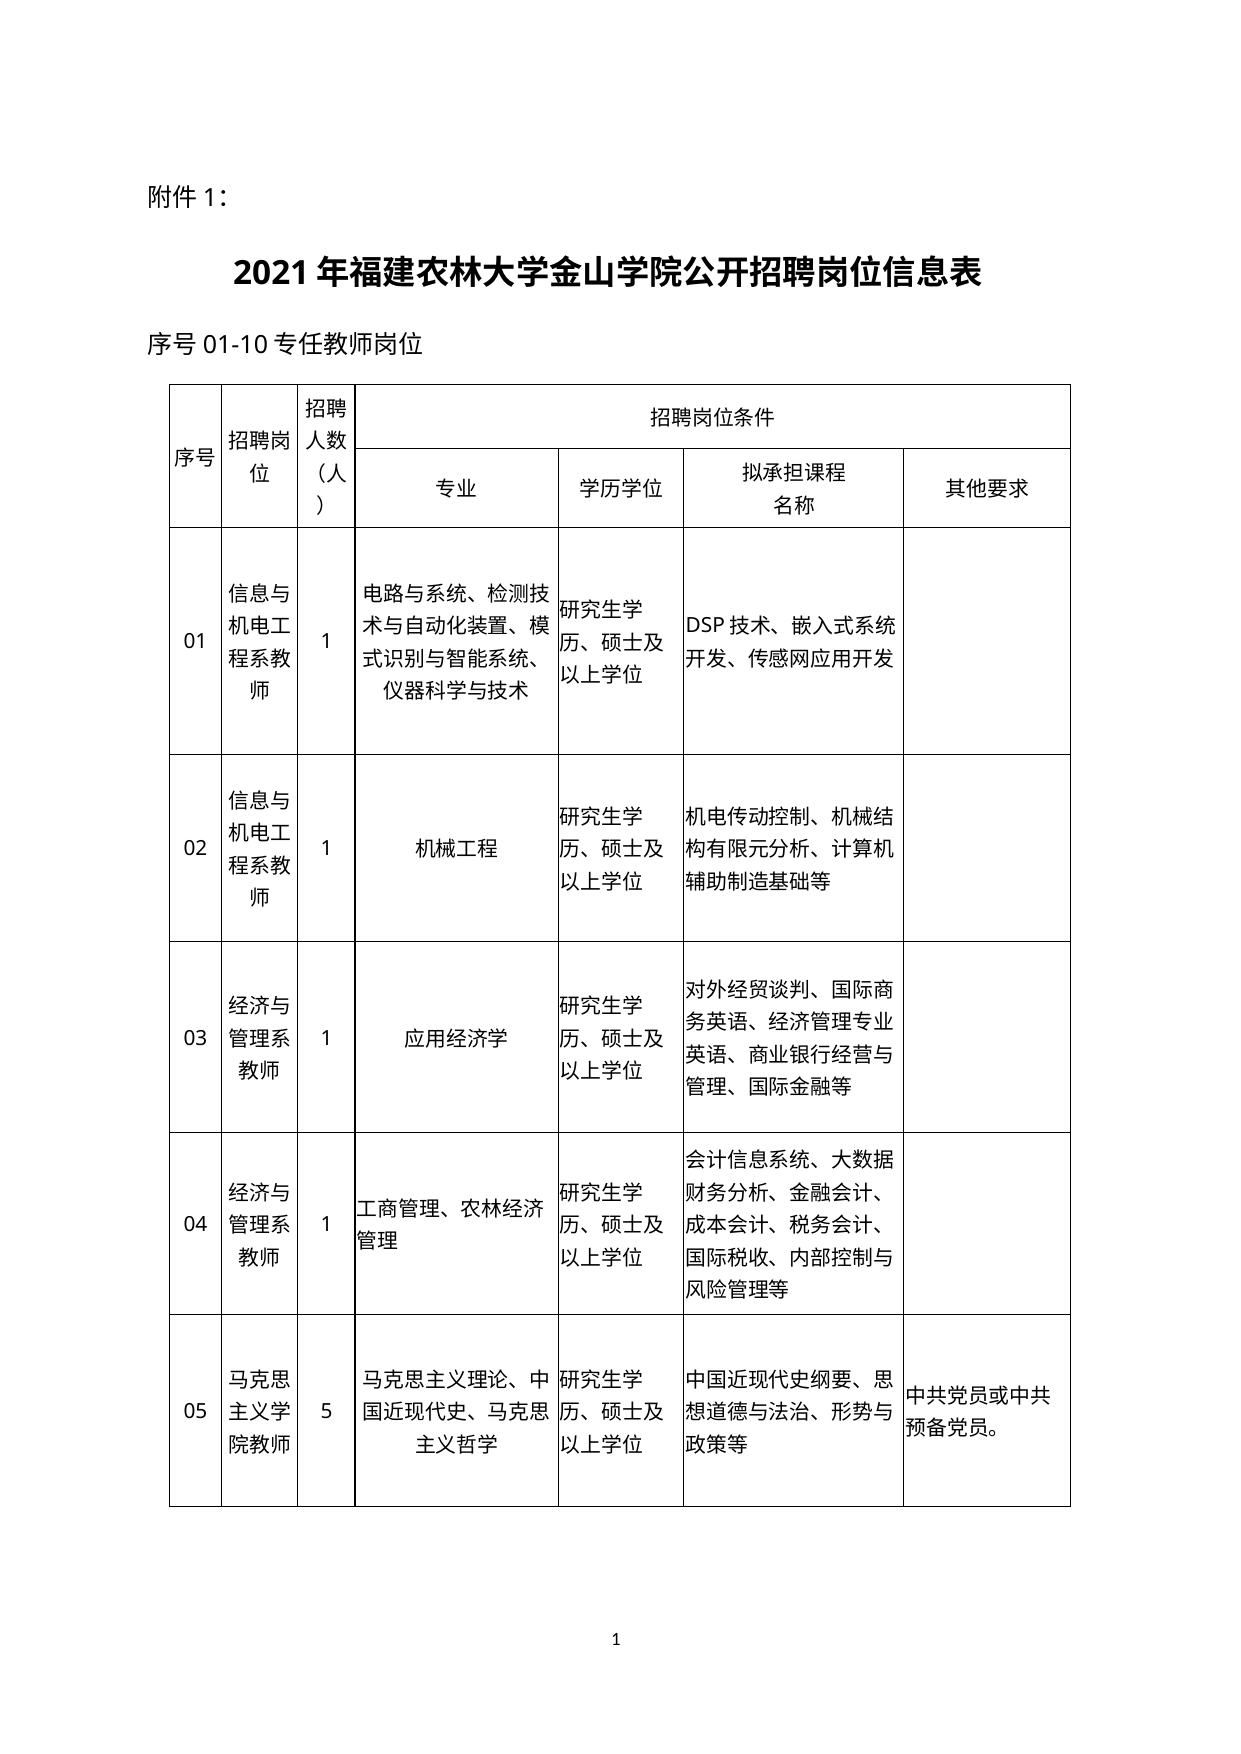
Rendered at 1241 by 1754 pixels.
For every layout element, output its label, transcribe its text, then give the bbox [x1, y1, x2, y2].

table_cell 专业 [356, 449, 558, 527]
table_cell 1 [298, 1133, 354, 1313]
table_cell 马克思主义理论、中国近现代史、马克思主义哲学 [356, 1315, 558, 1506]
table_cell 04 [170, 1133, 221, 1313]
table_cell 会计信息系统、大数据财务分析、金融会计、成本会计、税务会计、国际税收、内部控制与风险管理等 [684, 1133, 903, 1313]
table_cell 马克思主义学院教师 [222, 1315, 297, 1506]
table_cell 经济与管理系教师 [222, 1133, 297, 1313]
table_cell 机械工程 [356, 755, 558, 941]
text 附件1： [148, 163, 1068, 228]
table_cell 应用经济学 [356, 942, 558, 1132]
table_cell 电路与系统、检测技术与自动化装置、模式识别与智能系统、仪器科学与技术 [356, 528, 558, 754]
table_cell 研究生学历、硕士及以上学位 [559, 942, 683, 1132]
table_cell [904, 755, 1070, 941]
table_header 招聘岗位 [222, 385, 297, 527]
table_cell 中共党员或中共预备党员。 [904, 1315, 1070, 1506]
table_cell 信息与机电工程系教师 [222, 528, 297, 754]
table_cell 研究生学历、硕士及以上学位 [559, 528, 683, 754]
table_cell 1 [298, 528, 354, 754]
table_cell 对外经贸谈判、国际商务英语、经济管理专业英语、商业银行经营与管理、国际金融等 [684, 942, 903, 1132]
table_cell 1 [298, 755, 354, 941]
table_cell 研究生学历、硕士及以上学位 [559, 755, 683, 941]
table_cell 经济与管理系教师 [222, 942, 297, 1132]
table_cell [904, 1133, 1070, 1313]
table_cell 中国近现代史纲要、思想道德与法治、形势与政策等 [684, 1315, 903, 1506]
table_cell DSP技术、嵌入式系统开发、传感网应用开发 [684, 528, 903, 754]
table_header 招聘岗位条件 [356, 385, 1070, 447]
table_cell 研究生学历、硕士及以上学位 [559, 1133, 683, 1313]
table_header 招聘人数（人） [298, 385, 354, 527]
table_cell 信息与机电工程系教师 [222, 755, 297, 941]
table_header 序号 [170, 385, 221, 527]
table_cell [904, 528, 1070, 754]
table_cell 其他要求 [904, 449, 1070, 527]
table_cell [904, 942, 1070, 1132]
table_cell 03 [170, 942, 221, 1132]
table_cell 拟承担课程 名称 [684, 449, 903, 527]
table_cell 研究生学历、硕士及以上学位 [559, 1315, 683, 1506]
text 2021年福建农林大学金山学院公开招聘岗位信息表 [148, 237, 1068, 302]
table_cell 学历学位 [559, 449, 683, 527]
table_cell 机电传动控制、机械结构有限元分析、计算机辅助制造基础等 [684, 755, 903, 941]
table_cell 01 [170, 528, 221, 754]
table_cell 5 [298, 1315, 354, 1506]
table_cell 02 [170, 755, 221, 941]
text 序号01-10专任教师岗位 [148, 310, 1068, 375]
table_cell 1 [298, 942, 354, 1132]
table_cell 工商管理、农林经济管理 [356, 1133, 558, 1313]
table_cell 05 [170, 1315, 221, 1506]
